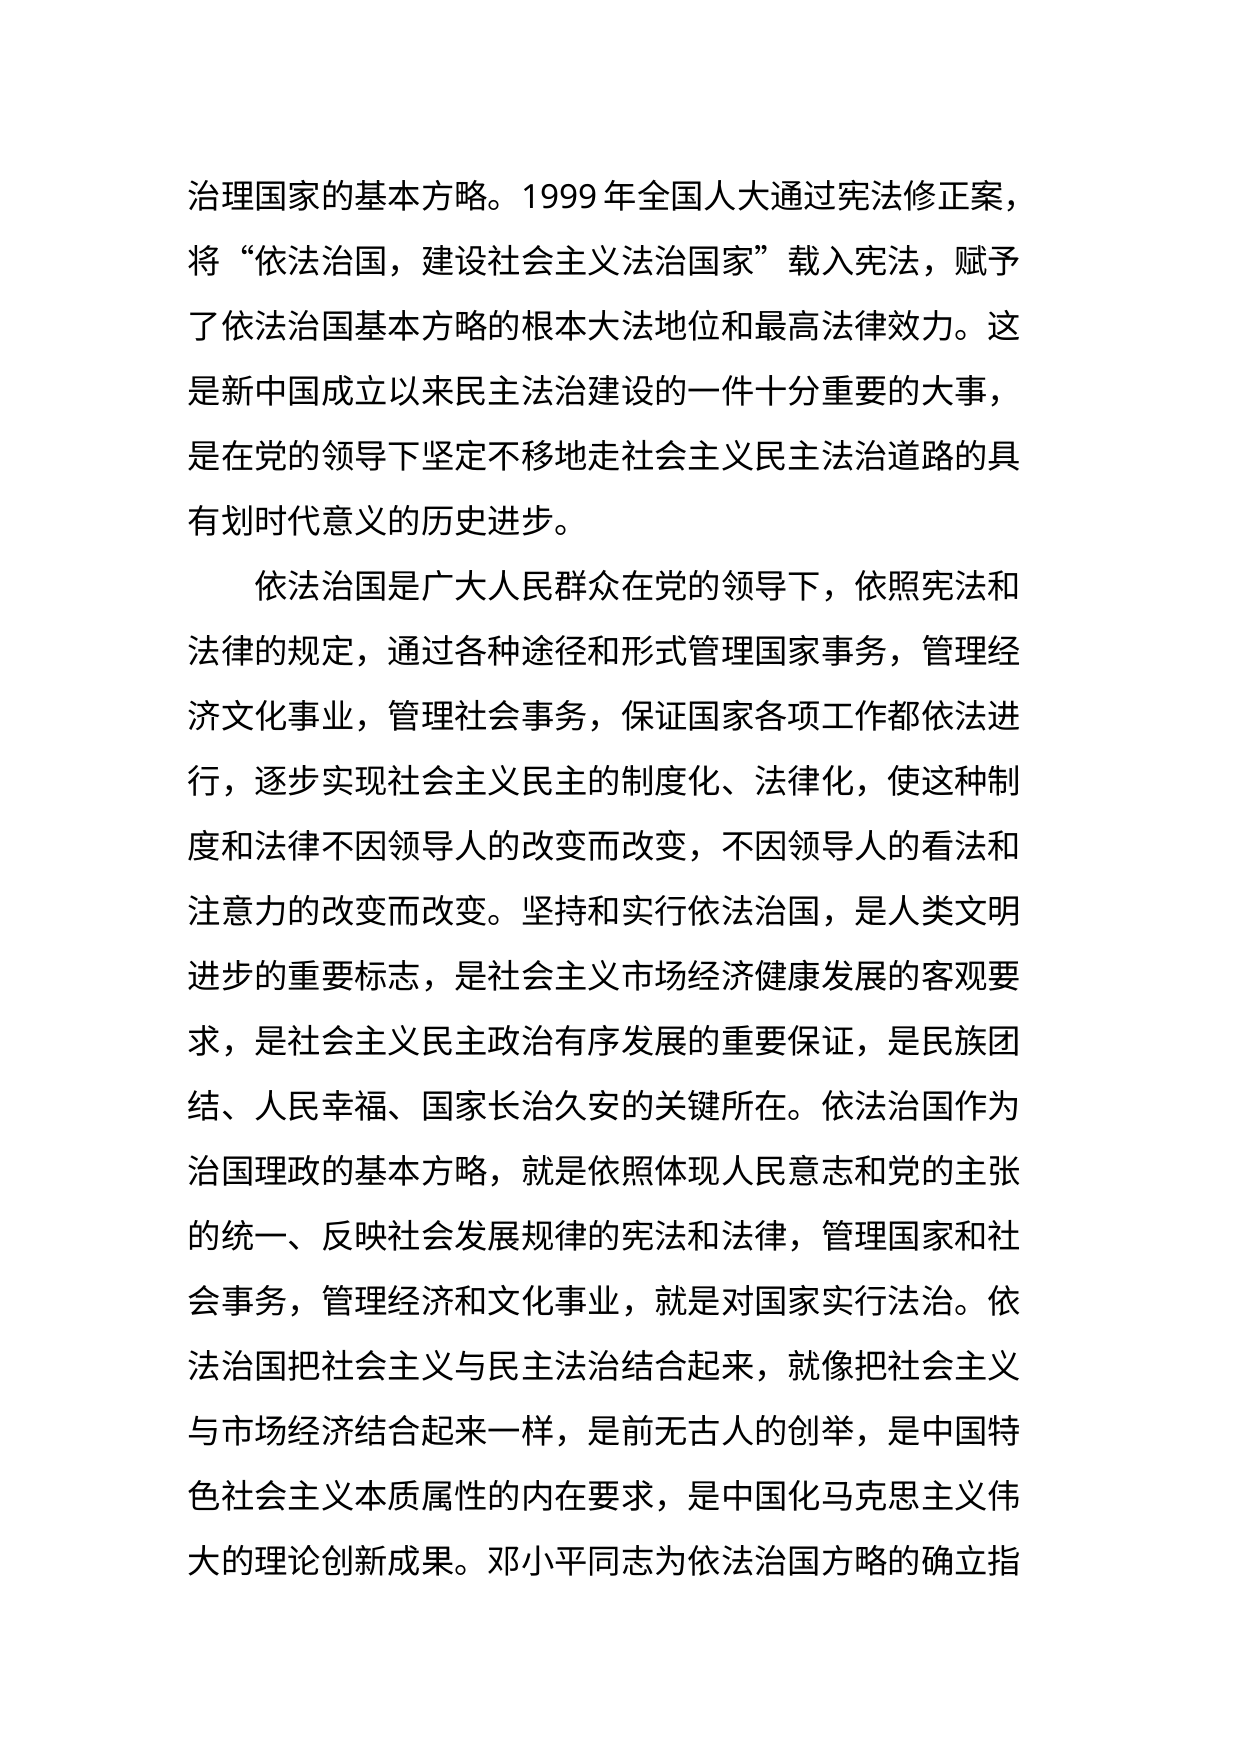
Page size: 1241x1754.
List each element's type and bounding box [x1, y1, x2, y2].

text [187, 162, 1053, 552]
text [187, 552, 1053, 1592]
